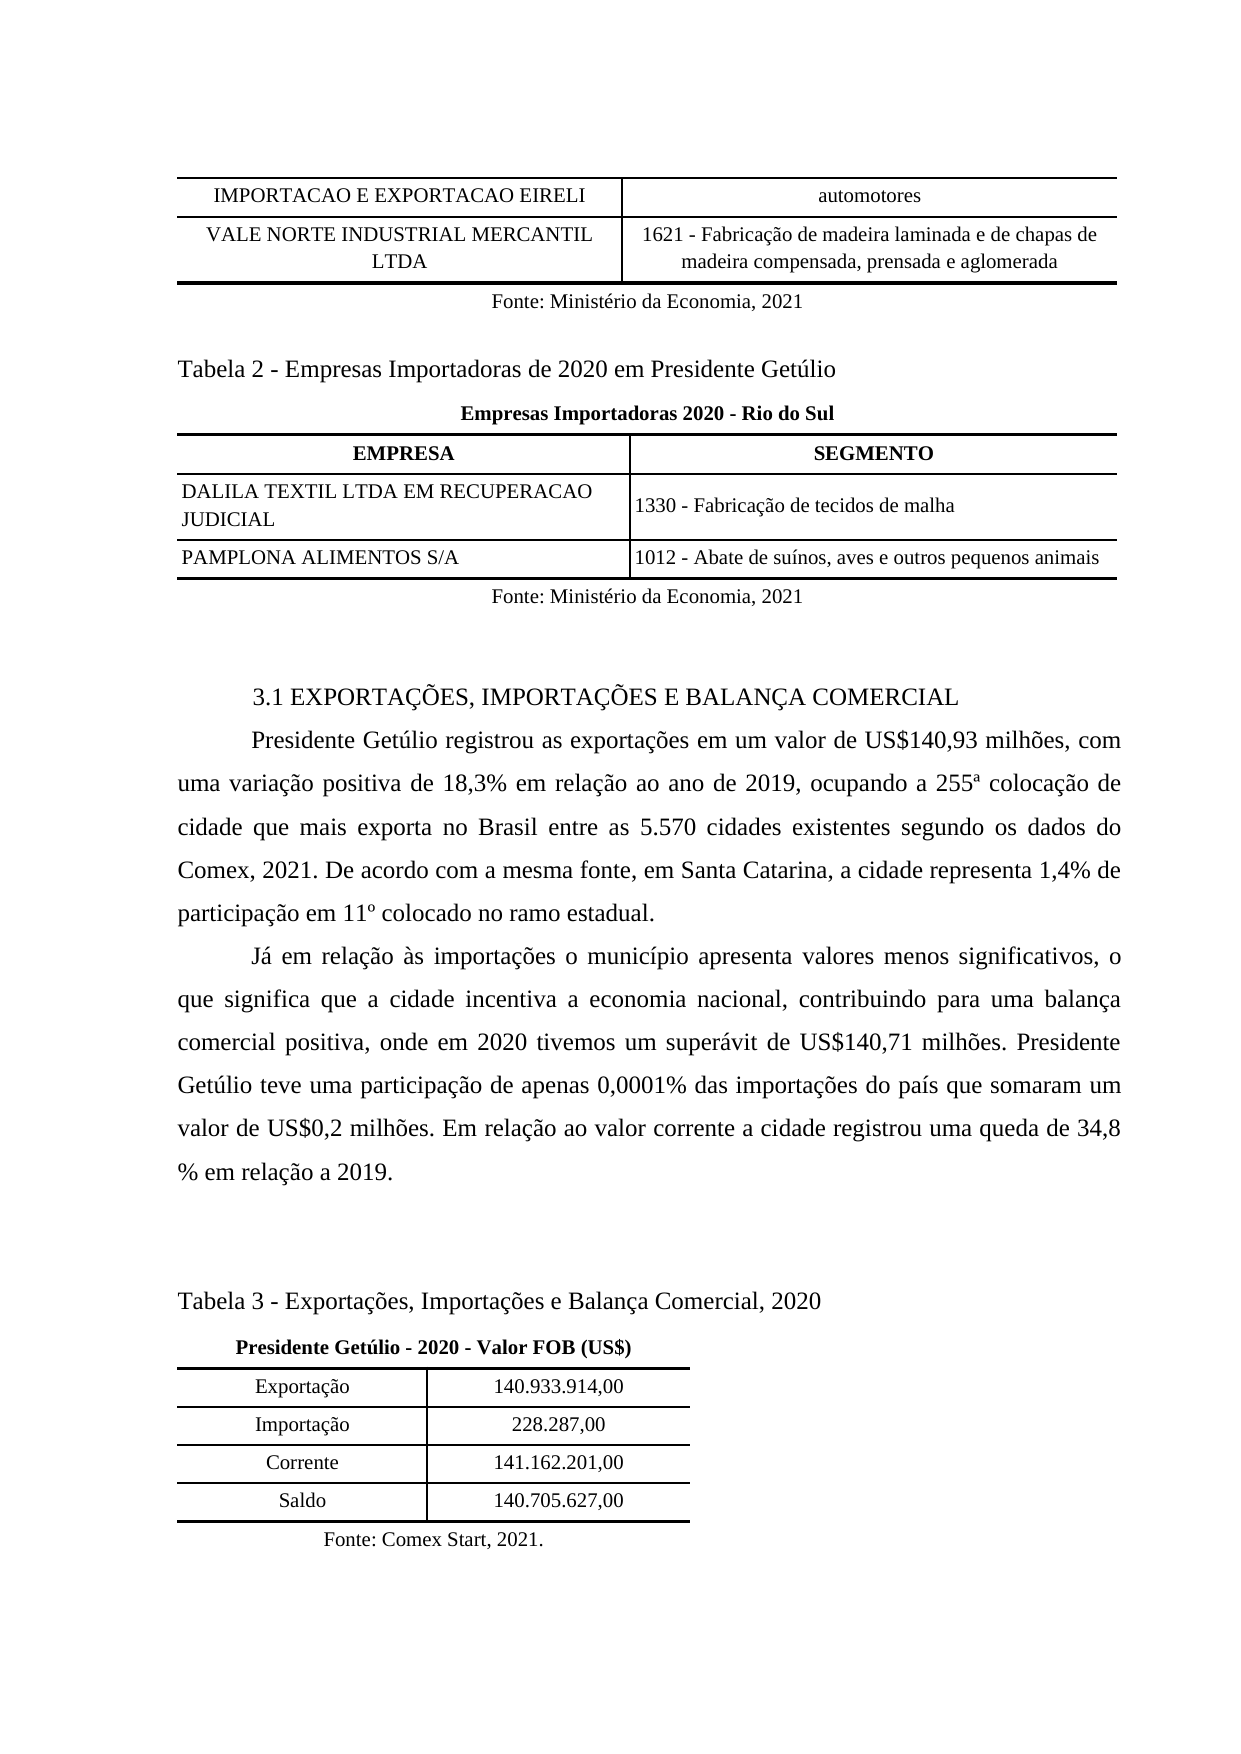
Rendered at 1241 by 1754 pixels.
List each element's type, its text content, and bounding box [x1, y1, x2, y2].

table_cell PAMPLONA ALIMENTOS S/A [177, 541, 629, 577]
table_cell Corrente [177, 1446, 426, 1482]
table_cell 1012 - Abate de suínos, aves e outros pequenos animais [631, 541, 1117, 577]
text Tabela 2 - Empresas Importadoras de 2020 em Presidente Getúlio [177, 354, 1122, 383]
table_header Empresas Importadoras 2020 - Rio do Sul [177, 397, 1117, 433]
text Já em relação às importações o município apresenta valores menos significativos, o que significa que a cidade incentiva a economia nacional, contribuindo para uma balança comercial positiva, onde em 2020 tivemos um superávit de US$140,71 milhões. Presidente Getúlio teve uma participação de apenas 0,0001% das importações do país que somaram um valor de US$0,2 milhões. Em relação ao valor corrente a cidade registrou uma queda de 34,8 % em relação a 2019. [177, 941, 1122, 1185]
table_header Presidente Getúlio - 2020 - Valor FOB (US$) [177, 1329, 690, 1367]
table_cell Saldo [177, 1484, 426, 1520]
table_cell 1330 - Fabricação de tecidos de malha [631, 475, 1117, 538]
table_cell DALILA TEXTIL LTDA EM RECUPERACAO JUDICIAL [177, 475, 629, 538]
table_cell Exportação [177, 1370, 426, 1406]
table_cell SEGMENTO [631, 436, 1117, 473]
table_cell 140.705.627,00 [428, 1484, 690, 1520]
table_cell Fonte: Ministério da Economia, 2021 [177, 285, 1117, 321]
text Tabela 3 - Exportações, Importações e Balança Comercial, 2020 [177, 1286, 1122, 1315]
table_cell 141.162.201,00 [428, 1446, 690, 1482]
table_cell Fonte: Ministério da Economia, 2021 [177, 580, 1117, 616]
text 3.1 EXPORTAÇÕES, IMPORTAÇÕES E BALANÇA COMERCIAL [177, 682, 1122, 711]
table_cell 228.287,00 [428, 1408, 690, 1444]
table_cell VALE NORTE INDUSTRIAL MERCANTIL LTDA [177, 218, 621, 281]
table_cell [177, 179, 621, 216]
table_cell EMPRESA [177, 436, 629, 473]
table_cell 140.933.914,00 [428, 1370, 690, 1406]
table_cell 1621 - Fabricação de madeira laminada e de chapas de madeira compensada, prensada e aglomerada [623, 218, 1117, 281]
table_cell Importação [177, 1408, 426, 1444]
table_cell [623, 179, 1117, 216]
text Presidente Getúlio registrou as exportações em um valor de US$140,93 milhões, com uma variação positiva de 18,3% em relação ao ano de 2019, ocupando a 255ª colocação de cidade que mais exporta no Brasil entre as 5.570 cidades existentes segundo os dados do Comex, 2021. De acordo com a mesma fonte, em Santa Catarina, a cidade representa 1,4% de participação em 11º colocado no ramo estadual. [177, 725, 1122, 927]
table_cell Fonte: Comex Start, 2021. [177, 1523, 690, 1559]
